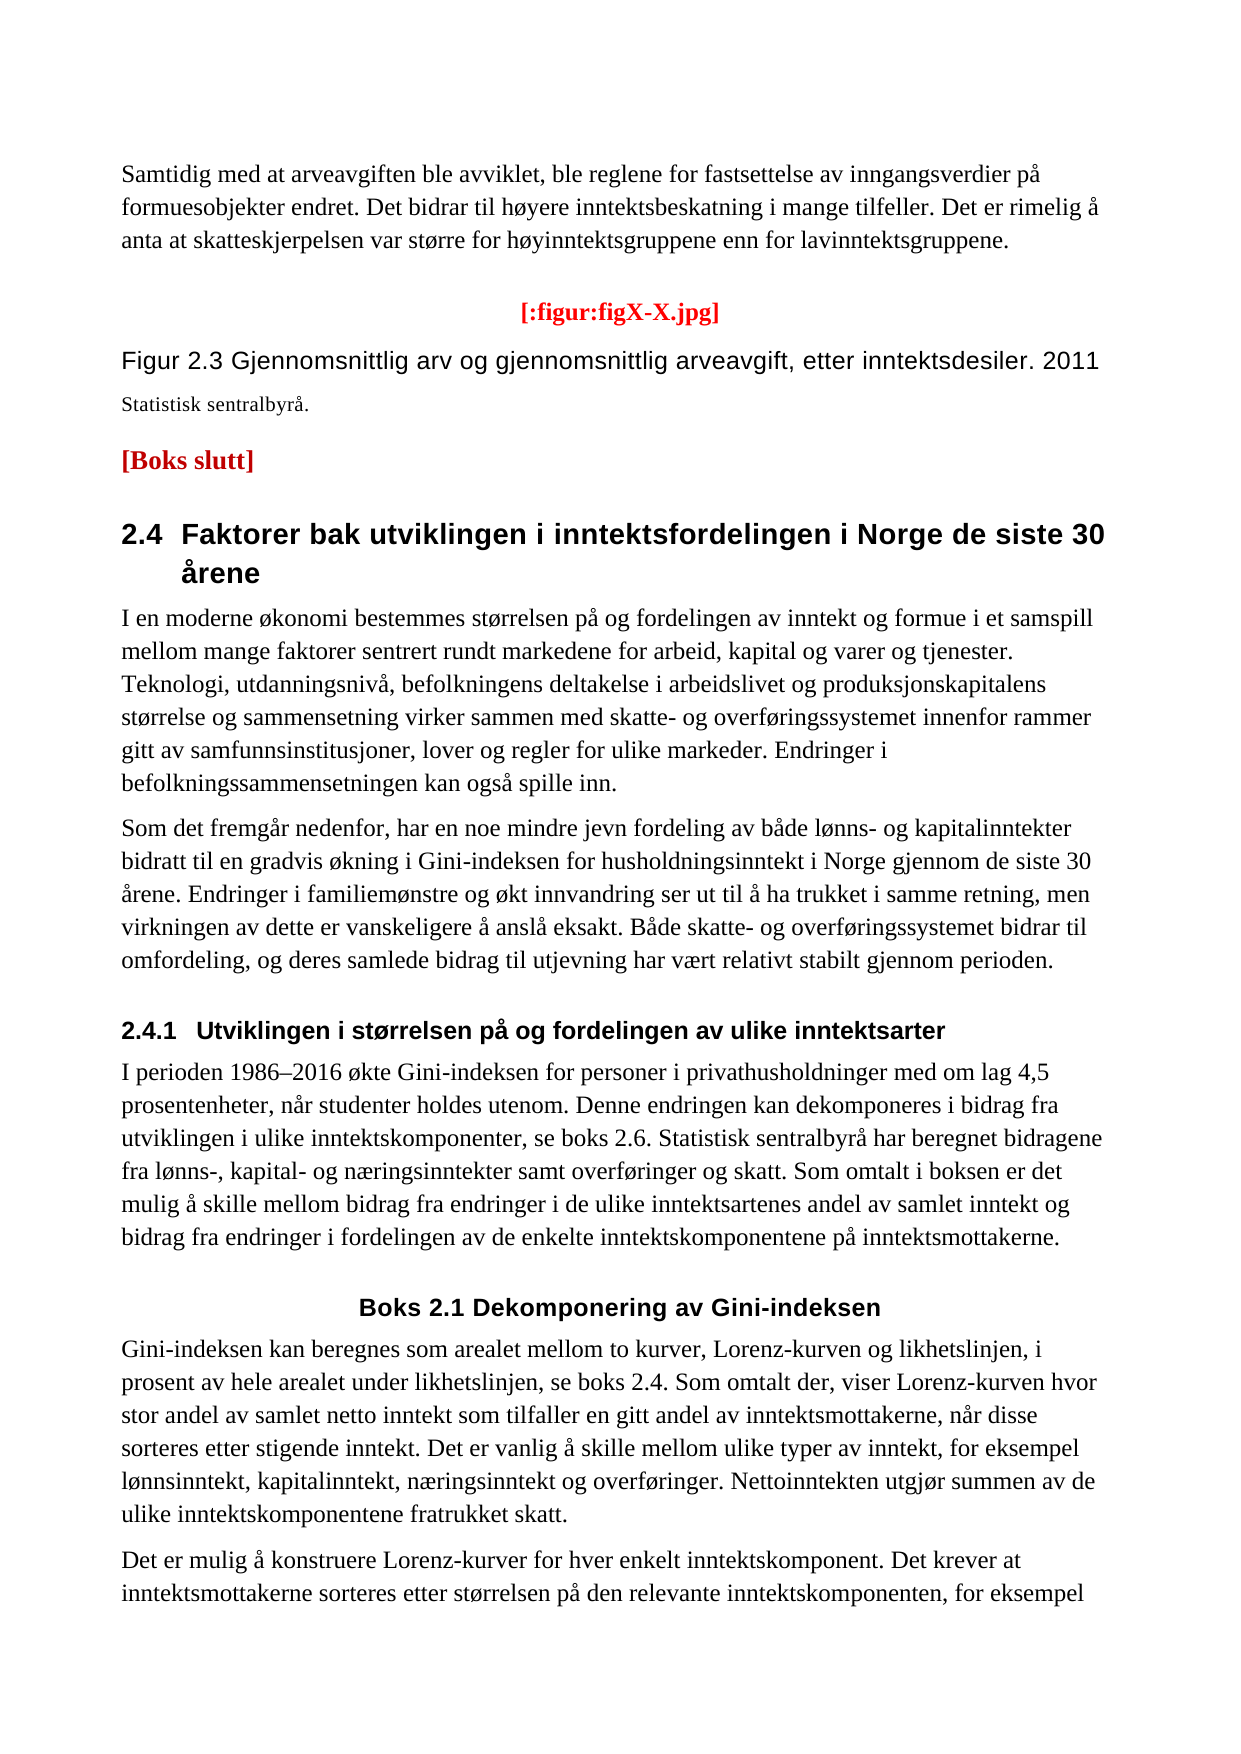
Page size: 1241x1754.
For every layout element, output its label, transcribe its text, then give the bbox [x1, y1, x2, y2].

text Samtidig med at arveavgiften ble avviklet, ble reglene for fastsettelse av inngangsverdier på formuesobjekter endret. Det bidrar til høyere inntektsbeskatning i mange tilfeller. Det er rimelig å anta at skatteskjerpelsen var større for høyinntektsgruppene enn for lavinntektsgruppene. [121, 159, 1119, 254]
text [Boks slutt] [121, 444, 1119, 475]
text I en moderne økonomi bestemmes størrelsen på og fordelingen av inntekt og formue i et samspill mellom mange faktorer sentrert rundt markedene for arbeid, kapital og varer og tjenester. Teknologi, utdanningsnivå, befolkningens deltakelse i arbeidslivet og produksjonskapitalens størrelse og sammensetning virker sammen med skatte- og overføringssystemet innenfor rammer gitt av samfunnsinstitusjoner, lover og regler for ulike markeder. Endringer i befolkningssammensetningen kan også spille inn. [121, 603, 1119, 797]
subtitle Faktorer bak utviklingen i inntektsfordelingen i Norge de siste 30 årene [121, 517, 1119, 589]
text Statistisk sentralbyrå. [121, 392, 1119, 416]
text I perioden 1986–2016 økte Gini-indeksen for personer i privathusholdninger med om lag 4,5 prosentenheter, når studenter holdes utenom. Denne endringen kan dekomponeres i bidrag fra utviklingen i ulike inntektskomponenter, se boks 2.6. Statistisk sentralbyrå har beregnet bidragene fra lønns-, kapital- og næringsinntekter samt overføringer og skatt. Som omtalt i boksen er det mulig å skille mellom bidrag fra endringer i de ulike inntektsartenes andel av samlet inntekt og bidrag fra endringer i fordelingen av de enkelte inntektskomponentene på inntektsmottakerne. [121, 1057, 1119, 1251]
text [121, 1545, 1119, 1607]
text Dekomponering av Gini-indeksen [121, 1293, 1119, 1322]
text Gjennomsnittlig arv og gjennomsnittlig arveavgift, etter inntektsdesiler. 2011 [121, 346, 1119, 375]
text [:figur:figX-X.jpg] [121, 300, 1119, 325]
text Som det fremgår nedenfor, har en noe mindre jevn fordeling av både lønns- og kapitalinntekter bidratt til en gradvis økning i Gini-indeksen for husholdningsinntekt i Norge gjennom de siste 30 årene. Endringer i familiemønstre og økt innvandring ser ut til å ha trukket i samme retning, men virkningen av dette er vanskeligere å anslå eksakt. Både skatte- og overføringssystemet bidrar til omfordeling, og deres samlede bidrag til utjevning har vært relativt stabilt gjennom perioden. [121, 813, 1119, 974]
text Gini-indeksen kan beregnes som arealet mellom to kurver, Lorenz-kurven og likhetslinjen, i prosent av hele arealet under likhetslinjen, se boks 2.4. Som omtalt der, viser Lorenz-kurven hvor stor andel av samlet netto inntekt som tilfaller en gitt andel av inntektsmottakerne, når disse sorteres etter stigende inntekt. Det er vanlig å skille mellom ulike typer av inntekt, for eksempel lønnsinntekt, kapitalinntekt, næringsinntekt og overføringer. Nettoinntekten utgjør summen av de ulike inntektskomponentene fratrukket skatt. [121, 1334, 1119, 1528]
subtitle Utviklingen i størrelsen på og fordelingen av ulike inntektsarter [121, 1016, 1119, 1045]
